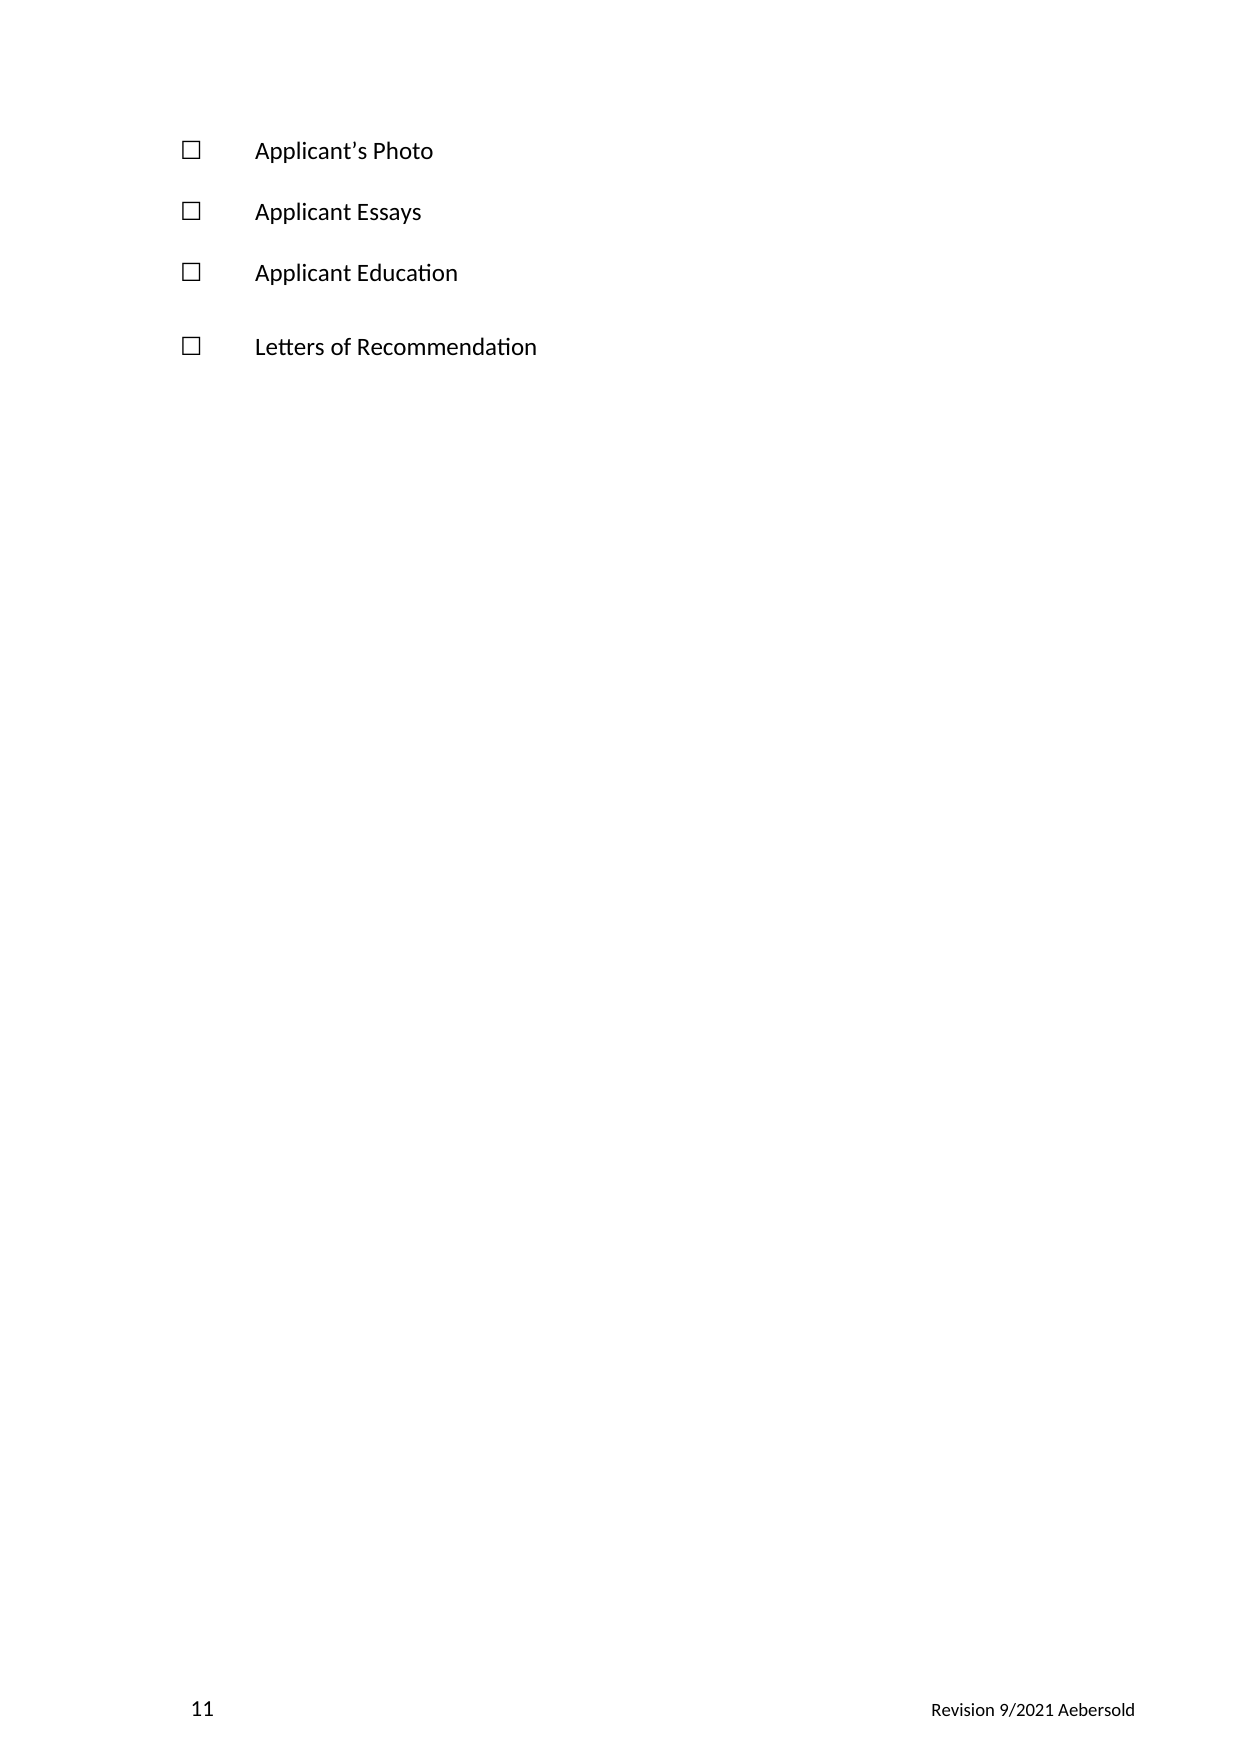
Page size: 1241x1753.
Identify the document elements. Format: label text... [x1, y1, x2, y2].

text ☐ Applicant Essays [180, 196, 1135, 227]
text ☐ Letters of Recommendation [105, 331, 1135, 361]
text ☐ Applicant’s Photo [105, 135, 1135, 166]
text ☐ Applicant Education [180, 257, 1135, 288]
